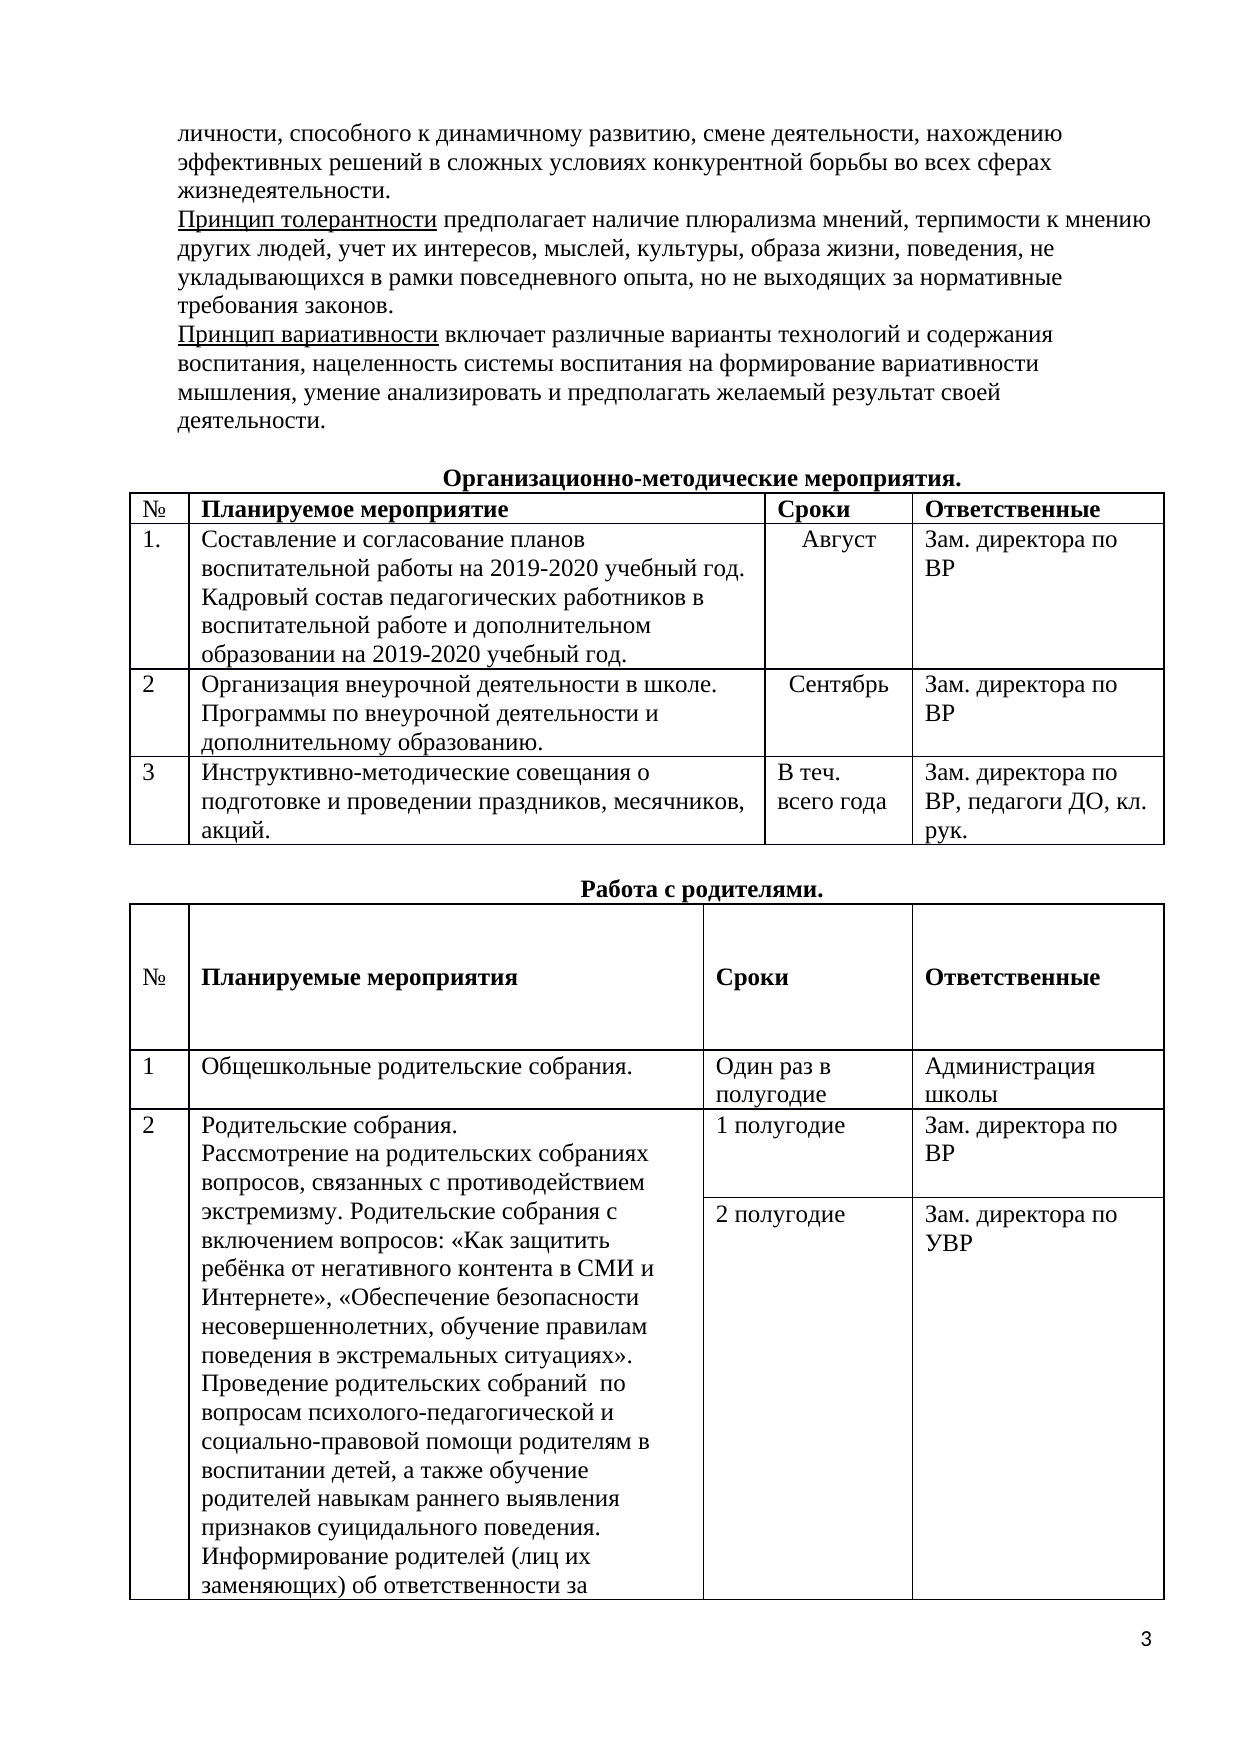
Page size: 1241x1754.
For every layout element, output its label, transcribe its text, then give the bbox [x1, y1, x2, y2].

table_cell 2 полугодие [704, 1198, 912, 1598]
table_cell Зам. директора по ВР [913, 670, 1163, 756]
table_cell 2 [131, 670, 188, 756]
table_header Сроки [766, 494, 912, 523]
table_cell В теч. всего года [766, 757, 912, 843]
table_cell 3 [131, 757, 188, 843]
table_cell Родительские собрания. Рассмотрение на родительских собраниях вопросов, связанных с противодействием экстремизму. Родительские собрания с включением вопросов: «Как защитить ребёнка от негативного контента в СМИ и Интернете», «Обеспечение безопасности несовершеннолетних, обучение правилам поведения в экстремальных ситуациях». Проведение родительских собраний по вопросам психолого-педагогической и социально-правовой помощи родителям в воспитании детей, а также обучение родителей навыкам раннего выявления признаков суицидального поведения. Информирование родителей (лиц их заменяющих) об ответственности за выполнение невыполнение ст. 55 Закона Тверской области от 14.07.2003 № 46 – ЗО «Об административных правонарушениях» (безнадзорное появление несовершеннолетних в общественных места). [190, 1110, 703, 1598]
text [177, 118, 1152, 434]
table_cell Зам. директора по ВР, педагоги ДО, кл. рук. [913, 757, 1163, 843]
table_cell Один раз в полугодие [704, 1051, 912, 1108]
table_header Ответственные [913, 494, 1163, 523]
table_header Ответственные [913, 905, 1163, 1049]
table_cell Общешкольные родительские собрания. [190, 1051, 703, 1108]
table_cell 2 [131, 1110, 188, 1598]
table_cell Организация внеурочной деятельности в школе. Программы по внеурочной деятельности и дополнительному образованию. [190, 670, 764, 756]
table_cell 1 [131, 1051, 188, 1108]
table_cell 1. [131, 524, 188, 668]
table_cell Зам. директора по ВР [913, 524, 1163, 668]
table_cell Зам. директора по ВР [913, 1110, 1163, 1196]
text Организационно-методические мероприятия. [252, 463, 1152, 492]
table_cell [913, 1198, 1163, 1598]
table_header Сроки [704, 905, 912, 1049]
text Работа с родителями. [252, 874, 1152, 903]
table_cell Администрация школы [913, 1051, 1163, 1108]
table_cell Инструктивно-методические совещания о подготовке и проведении праздников, месячников, акций. [190, 757, 764, 843]
table_header Планируемые мероприятия [190, 905, 703, 1049]
table_cell 1 полугодие [704, 1110, 912, 1196]
table_cell Сентябрь [766, 670, 912, 756]
table_header Планируемое мероприятие [190, 494, 764, 523]
table_cell Составление и согласование планов воспитательной работы на 2019-2020 учебный год. Кадровый состав педагогических работников в воспитательной работе и дополнительном образовании на 2019-2020 учебный год. [190, 524, 764, 668]
table_header № [131, 905, 188, 1049]
table_cell Август [766, 524, 912, 668]
table_header № [131, 494, 188, 523]
